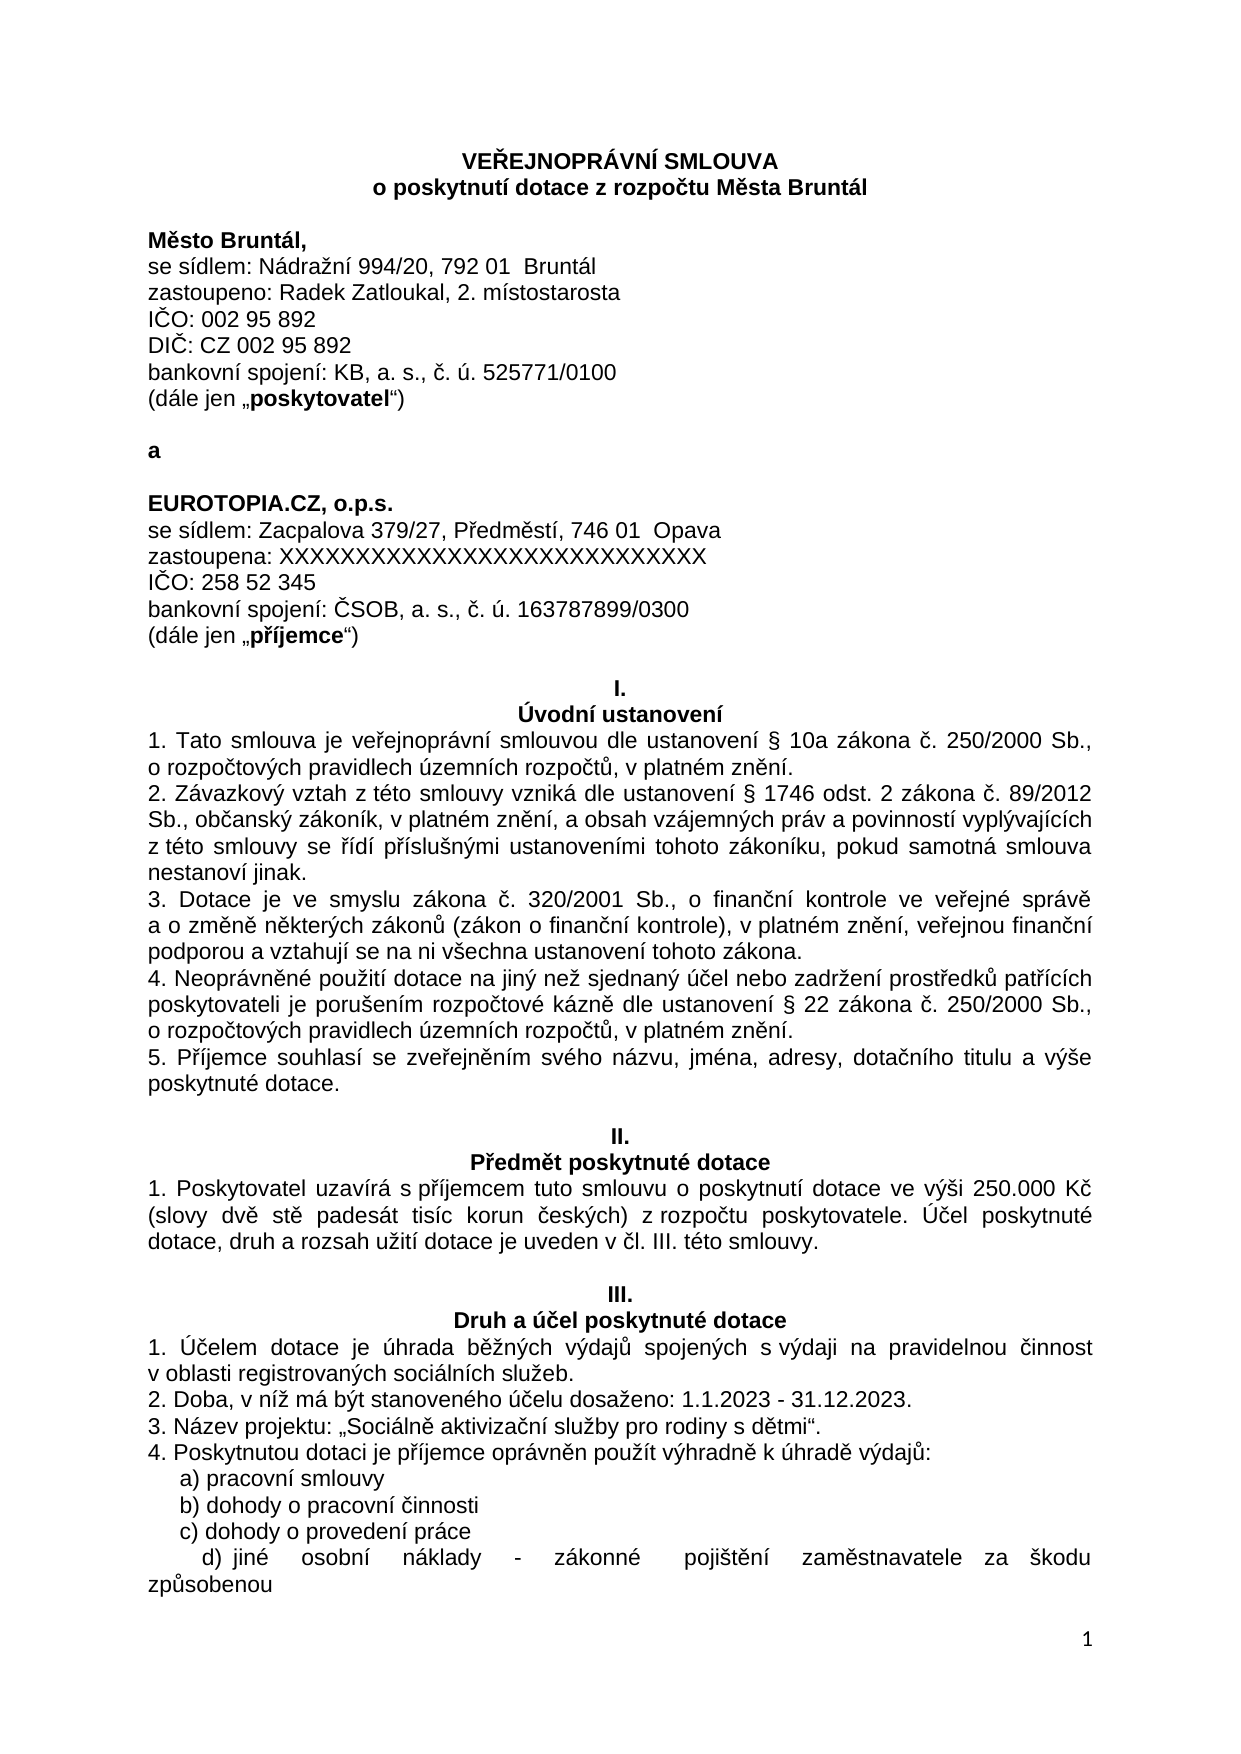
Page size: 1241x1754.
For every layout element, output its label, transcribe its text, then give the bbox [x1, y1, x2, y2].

text 2. Doba, v níž má být stanoveného účelu dosaženo: 1.1.2023 - 31.12.2023. [148, 1386, 1093, 1413]
text Druh a účel poskytnuté dotace [148, 1307, 1093, 1333]
text bankovní spojení: ČSOB, a. s., č. ú. 163787899/0300 [148, 596, 1093, 622]
text EUROTOPIA.CZ, o.p.s. [148, 490, 1093, 517]
text bankovní spojení: KB, a. s., č. ú. 525771/0100 [148, 358, 1093, 385]
text 3. Název projektu: „Sociálně aktivizační služby pro rodiny s dětmi“. [148, 1413, 1093, 1439]
text zastoupeno: Radek Zatloukal, 2. místostarosta [148, 279, 1093, 306]
text se sídlem: Nádražní 994/20, 792 01 Bruntál [148, 253, 1093, 279]
text se sídlem: Zacpalova 379/27, Předměstí, 746 01 Opava [148, 517, 1093, 543]
text zastoupena: XXXXXXXXXXXXXXXXXXXXXXXXXXXX [148, 543, 1093, 569]
text 1. Tato smlouva je veřejnoprávní smlouvou dle ustanovení § 10a zákona č. 250/2000 Sb., o rozpočtových pravidlech územních rozpočtů, v platném znění. [148, 727, 1093, 780]
text IČO: 002 95 892 [148, 306, 1093, 332]
text b) dohody o pracovní činnosti [148, 1492, 1093, 1518]
text d) jiné osobní náklady - zákonné pojištění zaměstnavatele za škodu způsobenou [148, 1544, 1093, 1597]
text Město Bruntál, [148, 227, 1093, 253]
text a [148, 437, 1093, 464]
text 4. Poskytnutou dotaci je příjemce oprávněn použít výhradně k úhradě výdajů: [148, 1439, 1093, 1465]
text Úvodní ustanovení [148, 701, 1093, 727]
text IČO: 258 52 345 [148, 569, 1093, 596]
text DIČ: CZ 002 95 892 [148, 332, 1093, 358]
text I. [148, 675, 1093, 701]
text Předmět poskytnuté dotace [148, 1149, 1093, 1175]
text (dále jen „příjemce“) [148, 622, 1093, 648]
text o poskytnutí dotace z rozpočtu Města Bruntál [148, 174, 1093, 200]
text VEŘEJNOPRÁVNÍ SMLOUVA [148, 148, 1093, 174]
text 1. Účelem dotace je úhrada běžných výdajů spojených s výdaji na pravidelnou činnost v oblasti registrovaných sociálních služeb. [148, 1333, 1093, 1386]
text a) pracovní smlouvy [148, 1465, 1093, 1492]
text 3. Dotace je ve smyslu zákona č. 320/2001 Sb., o finanční kontrole ve veřejné správě a o změně některých zákonů (zákon o finanční kontrole), v platném znění, veřejnou finanční podporou a vztahují se na ni všechna ustanovení tohoto zákona. [148, 886, 1093, 964]
text II. [148, 1123, 1093, 1149]
text III. [148, 1281, 1093, 1307]
text 5. Příjemce souhlasí se zveřejněním svého názvu, jména, adresy, dotačního titulu a výše poskytnuté dotace. [148, 1044, 1093, 1096]
text 4. Neoprávněné použití dotace na jiný než sjednaný účel nebo zadržení prostředků patřících poskytovateli je porušením rozpočtové kázně dle ustanovení § 22 zákona č. 250/2000 Sb., o rozpočtových pravidlech územních rozpočtů, v platném znění. [148, 964, 1093, 1044]
text c) dohody o provedení práce [148, 1518, 1093, 1544]
text (dále jen „poskytovatel“) [148, 385, 1093, 411]
text 1. Poskytovatel uzavírá s příjemcem tuto smlouvu o poskytnutí dotace ve výši 250.000 Kč (slovy dvě stě padesát tisíc korun českých) z rozpočtu poskytovatele. Účel poskytnuté dotace, druh a rozsah užití dotace je uveden v čl. III. této smlouvy. [148, 1175, 1093, 1254]
text 2. Závazkový vztah z této smlouvy vzniká dle ustanovení § 1746 odst. 2 zákona č. 89/2012 Sb., občanský zákoník, v platném znění, a obsah vzájemných práv a povinností vyplývajících z této smlouvy se řídí příslušnými ustanoveními tohoto zákoníku, pokud samotná smlouva nestanoví jinak. [148, 780, 1093, 886]
